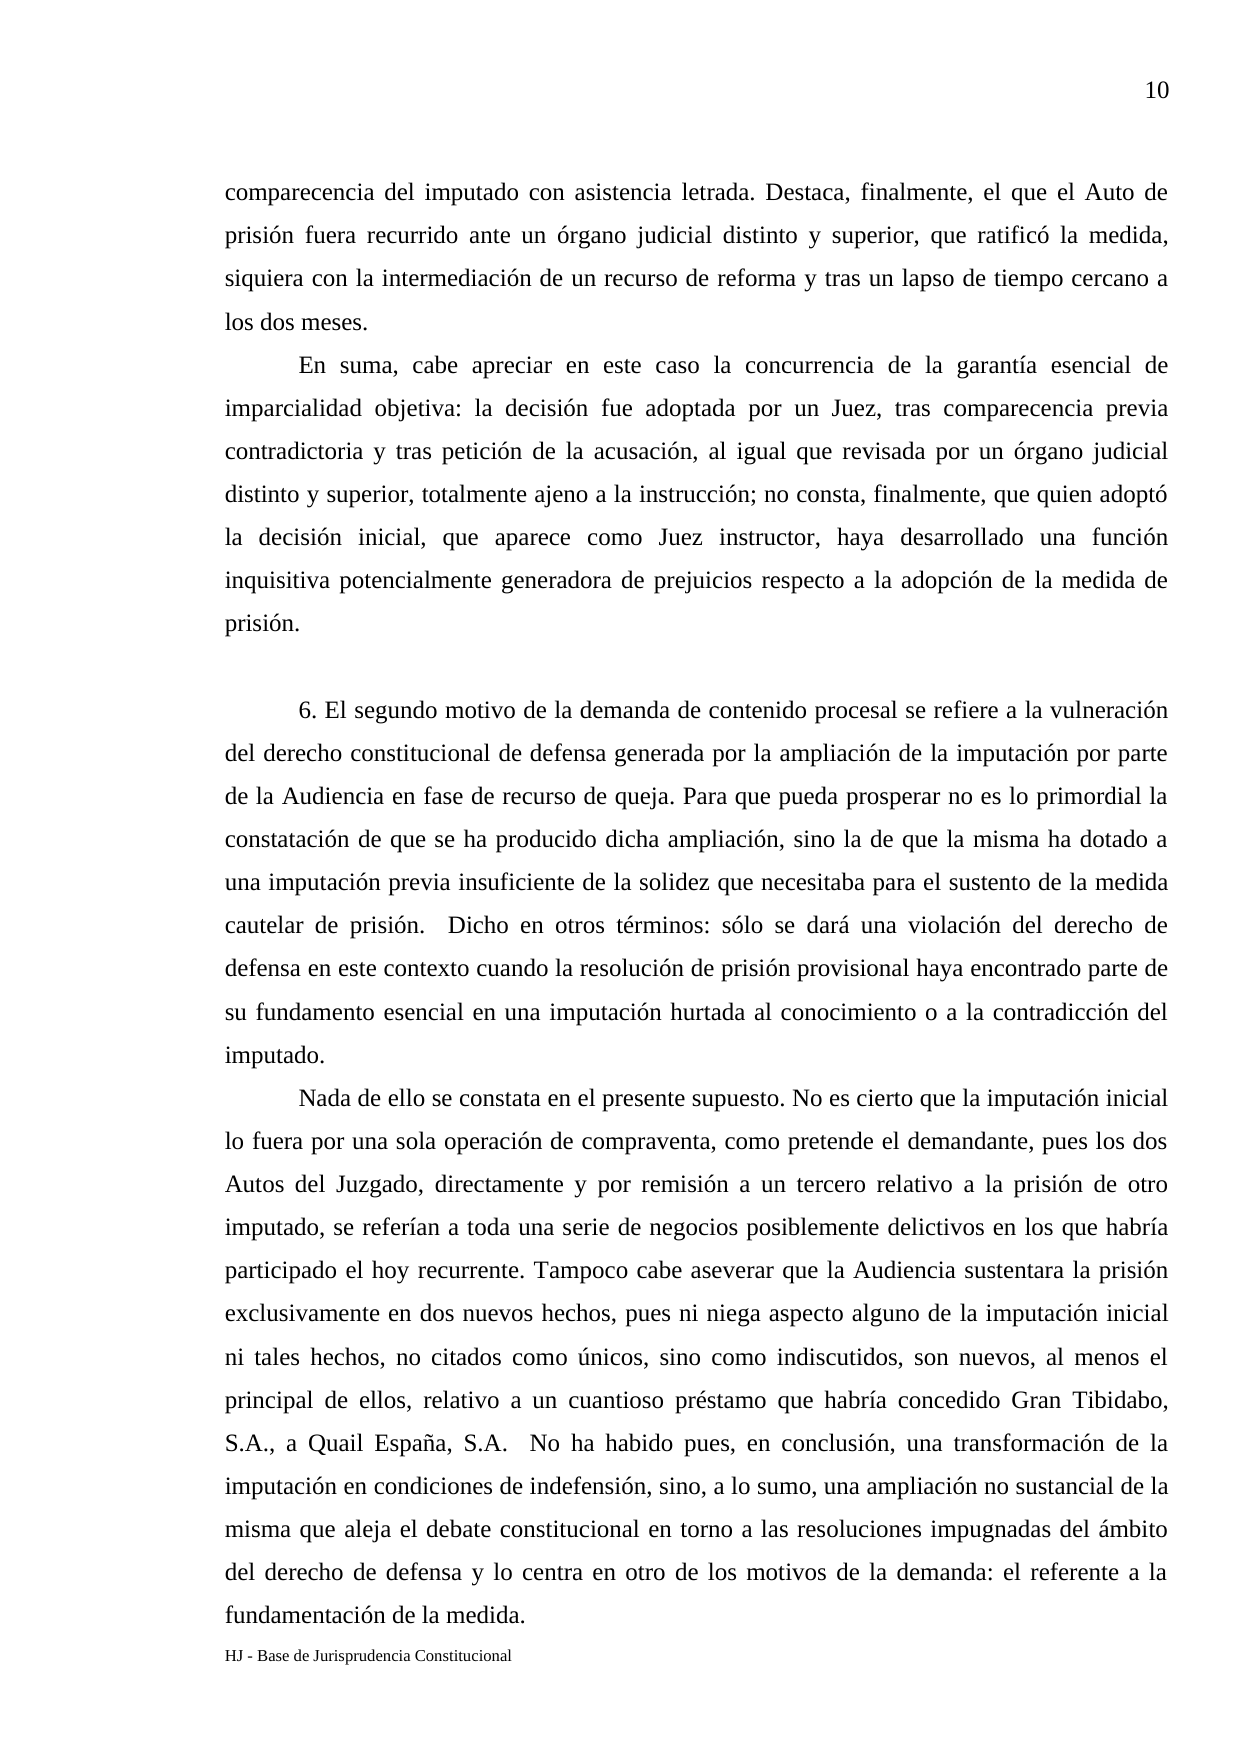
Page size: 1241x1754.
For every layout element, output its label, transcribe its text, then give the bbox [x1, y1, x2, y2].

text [224, 177, 1169, 335]
text En suma, cabe apreciar en este caso la concurrencia de la garantía esencial de imparcialidad objetiva: la decisión fue adoptada por un Juez, tras comparecencia previa contradictoria y tras petición de la acusación, al igual que revisada por un órgano judicial distinto y superior, totalmente ajeno a la instrucción; no consta, finalmente, que quien adoptó la decisión inicial, que aparece como Juez instructor, haya desarrollado una función inquisitiva potencialmente generadora de prejuicios respecto a la adopción de la medida de prisión. [224, 350, 1169, 637]
text Nada de ello se constata en el presente supuesto. No es cierto que la imputación inicial lo fuera por una sola operación de compraventa, como pretende el demandante, pues los dos Autos del Juzgado, directamente y por remisión a un tercero relativo a la prisión de otro imputado, se referían a toda una serie de negocios posiblemente delictivos en los que habría participado el hoy recurrente. Tampoco cabe aseverar que la Audiencia sustentara la prisión exclusivamente en dos nuevos hechos, pues ni niega aspecto alguno de la imputación inicial ni tales hechos, no citados como únicos, sino como indiscutidos, son nuevos, al menos el principal de ellos, relativo a un cuantioso préstamo que habría concedido Gran Tibidabo, S.A., a Quail España, S.A. No ha habido pues, en conclusión, una transformación de la imputación en condiciones de indefensión, sino, a lo sumo, una ampliación no sustancial de la misma que aleja el debate constitucional en torno a las resoluciones impugnadas del ámbito del derecho de defensa y lo centra en otro de los motivos de la demanda: el referente a la fundamentación de la medida. [224, 1083, 1169, 1629]
text 6. El segundo motivo de la demanda de contenido procesal se refiere a la vulneración del derecho constitucional de defensa generada por la ampliación de la imputación por parte de la Audiencia en fase de recurso de queja. Para que pueda prosperar no es lo primordial la constatación de que se ha producido dicha ampliación, sino la de que la misma ha dotado a una imputación previa insuficiente de la solidez que necesitaba para el sustento de la medida cautelar de prisión. Dicho en otros términos: sólo se dará una violación del derecho de defensa en este contexto cuando la resolución de prisión provisional haya encontrado parte de su fundamento esencial en una imputación hurtada al conocimiento o a la contradicción del imputado. [224, 695, 1169, 1068]
